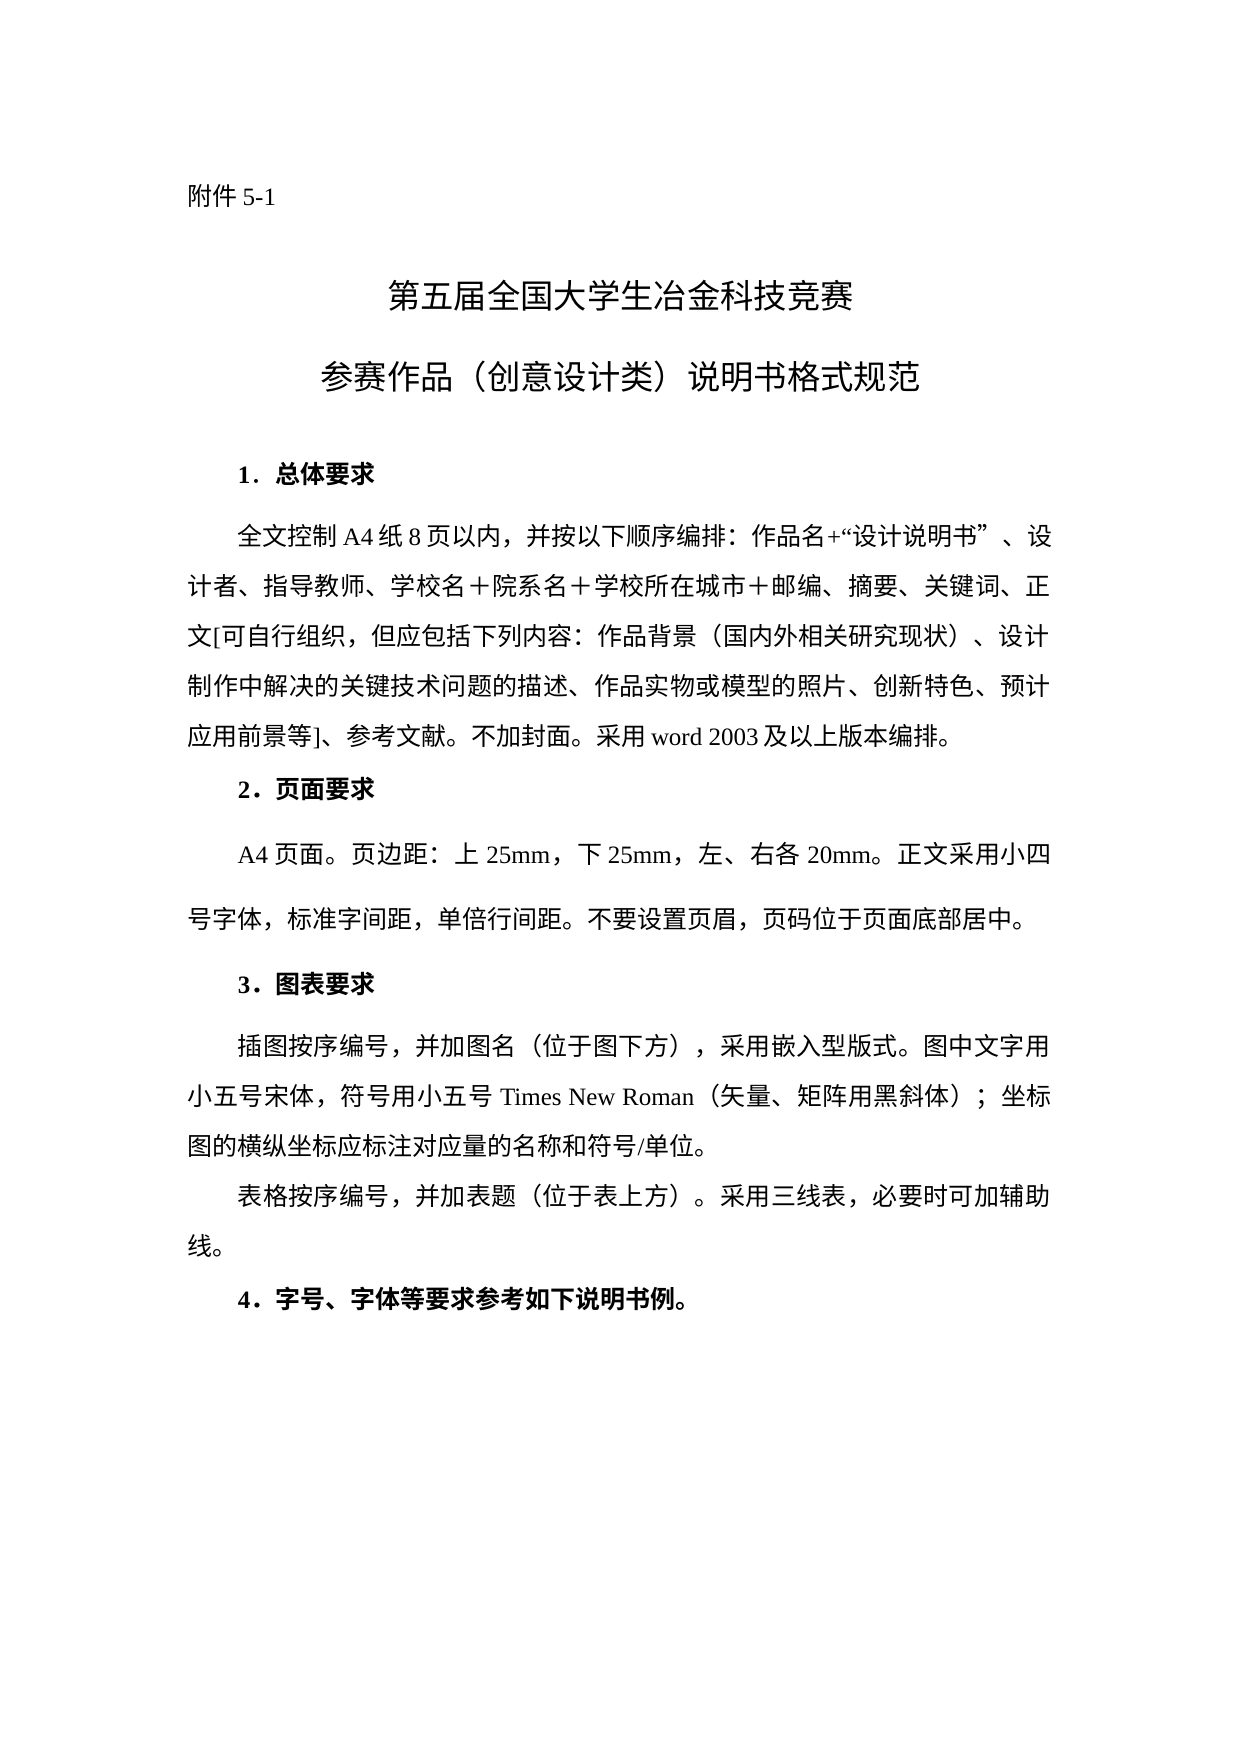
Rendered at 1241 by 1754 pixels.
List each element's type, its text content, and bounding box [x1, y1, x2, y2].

text 全文控制A4纸8页以内，并按以下顺序编排：作品名+“设计说明书”、设计者、指导教师、学校名＋院系名＋学校所在城市＋邮编、摘要、关键词、正文[可自行组织，但应包括下列内容：作品背景（国内外相关研究现状）、设计制作中解决的关键技术问题的描述、作品实物或模型的照片、创新特色、预计应用前景等]、参考文献。不加封面。采用word 2003及以上版本编排。 [187, 505, 1053, 755]
text 1．总体要求 [187, 440, 1053, 505]
text 附件5-1 [187, 162, 1053, 227]
text 参赛作品（创意设计类）说明书格式规范 [187, 343, 1053, 408]
text 表格按序编号，并加表题（位于表上方）。采用三线表，必要时可加辅助线。 [187, 1165, 1053, 1265]
text 第五届全国大学生冶金科技竞赛 [187, 261, 1053, 326]
text A4页面。页边距：上25mm，下25mm，左、右各20mm。正文采用小四号字体，标准字间距，单倍行间距。不要设置页眉，页码位于页面底部居中。 [187, 820, 1053, 950]
text 插图按序编号，并加图名（位于图下方），采用嵌入型版式。图中文字用小五号宋体，符号用小五号Times New Roman（矢量、矩阵用黑斜体）；坐标图的横纵坐标应标注对应量的名称和符号/单位。 [187, 1015, 1053, 1165]
text 3．图表要求 [187, 950, 1053, 1015]
text 4．字号、字体等要求参考如下说明书例。 [187, 1265, 1053, 1330]
text 2．页面要求 [187, 755, 1053, 820]
